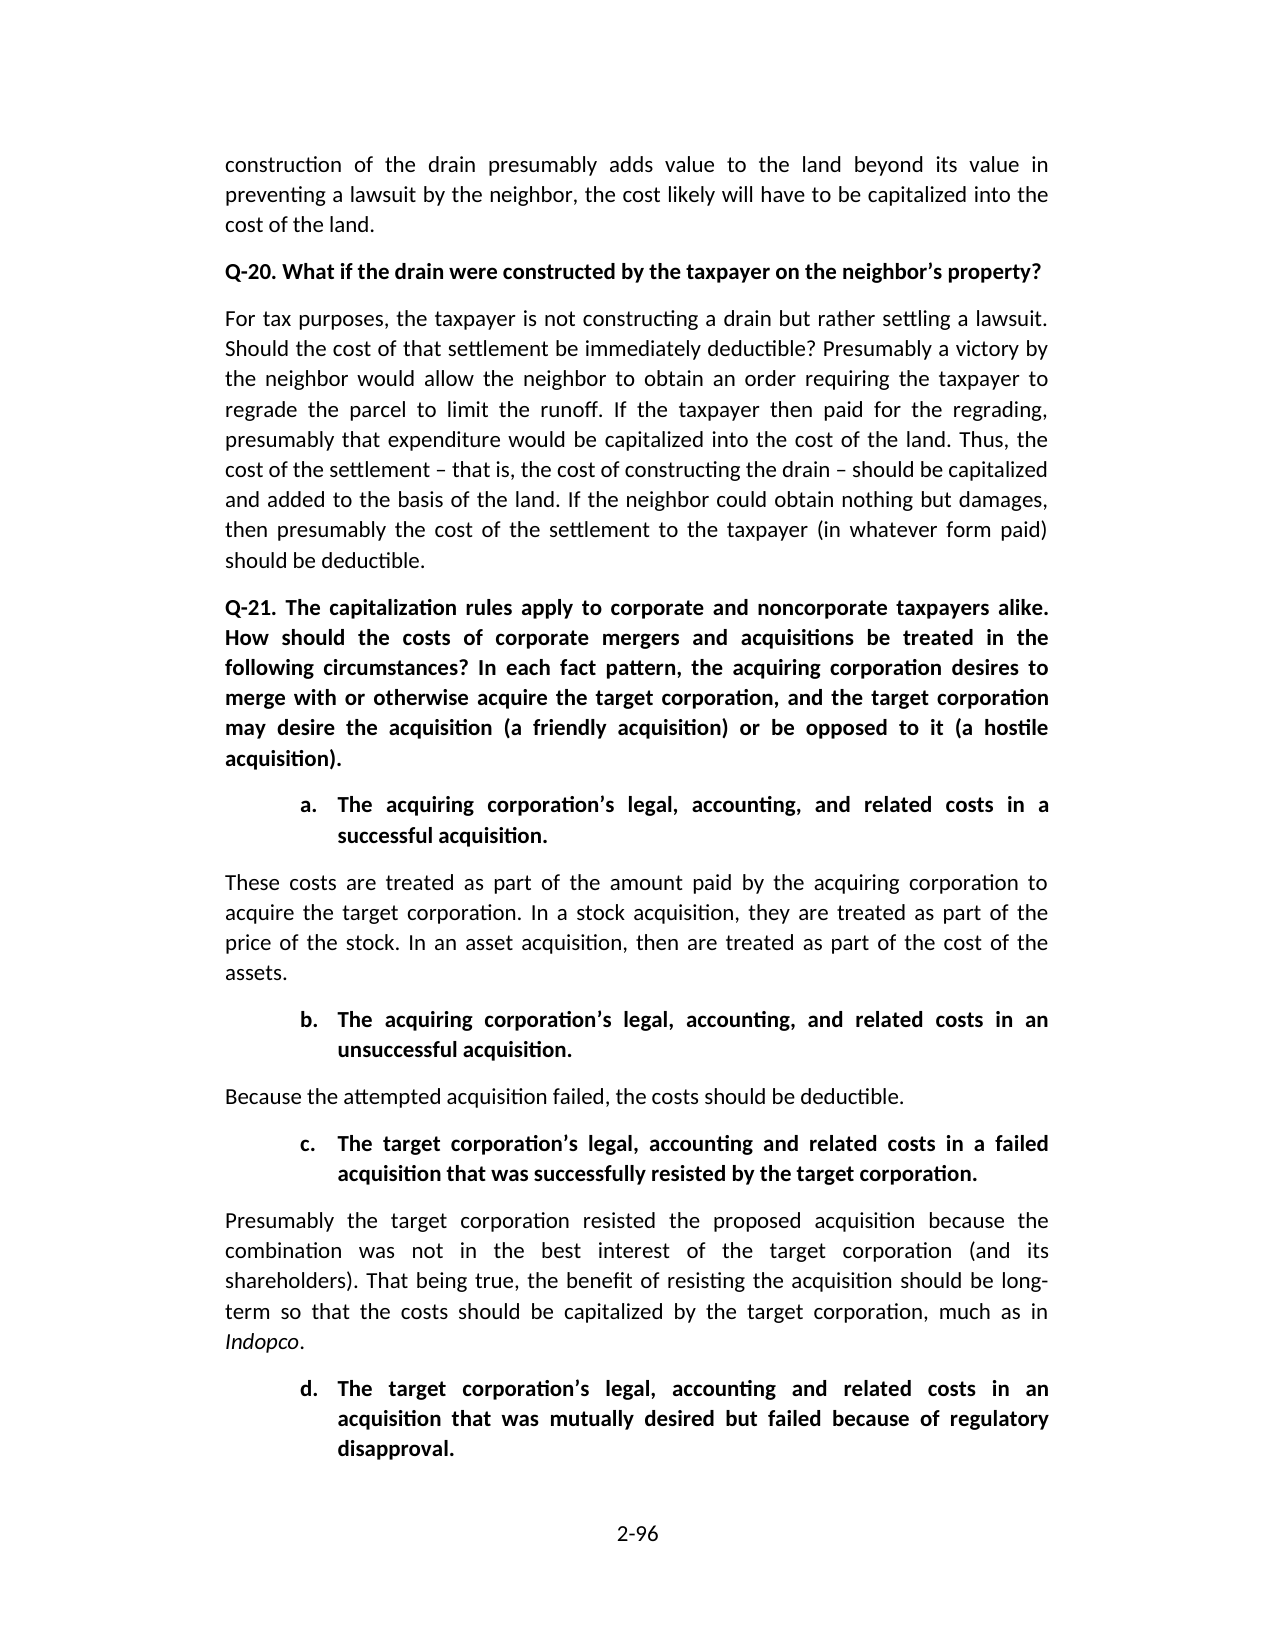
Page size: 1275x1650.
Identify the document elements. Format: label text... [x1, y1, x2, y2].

list The target corporation’s legal, accounting and related costs in an acquisition that was mutually desired but failed because of regulatory disapproval. [300, 1374, 1050, 1462]
text Q-20. What if the drain were constructed by the taxpayer on the neighbor’s property? [225, 257, 1050, 285]
text For tax purposes, the taxpayer is not constructing a drain but rather settling a lawsuit. Should the cost of that settlement be immediately deductible? Presumably a victory by the neighbor would allow the neighbor to obtain an order requiring the taxpayer to regrade the parcel to limit the runoff. If the taxpayer then paid for the regrading, presumably that expenditure would be capitalized into the cost of the land. Thus, the cost of the settlement – that is, the cost of constructing the drain – should be capitalized and added to the basis of the land. If the neighbor could obtain nothing but damages, then presumably the cost of the settlement to the taxpayer (in whatever form paid) should be deductible. [225, 304, 1050, 574]
text These costs are treated as part of the amount paid by the acquiring corporation to acquire the target corporation. In a stock acquisition, they are treated as part of the price of the stock. In an asset acquisition, then are treated as part of the cost of the assets. [225, 868, 1050, 986]
list The acquiring corporation’s legal, accounting, and related costs in an unsuccessful acquisition. [300, 1005, 1050, 1063]
text Q-21. The capitalization rules apply to corporate and noncorporate taxpayers alike. How should the costs of corporate mergers and acquisitions be treated in the following circumstances? In each fact pattern, the acquiring corporation desires to merge with or otherwise acquire the target corporation, and the target corporation may desire the acquisition (a friendly acquisition) or be opposed to it (a hostile acquisition). [225, 593, 1050, 772]
list The acquiring corporation’s legal, accounting, and related costs in a successful acquisition. [300, 791, 1050, 849]
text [225, 150, 1050, 238]
text Because the attempted acquisition failed, the costs should be deductible. [225, 1082, 1050, 1110]
list The target corporation’s legal, accounting and related costs in a failed acquisition that was successfully resisted by the target corporation. [300, 1129, 1050, 1187]
text Presumably the target corporation resisted the proposed acquisition because the combination was not in the best interest of the target corporation (and its shareholders). That being true, the benefit of resisting the acquisition should be long-term so that the costs should be capitalized by the target corporation, much as in Indopco. [225, 1206, 1050, 1355]
